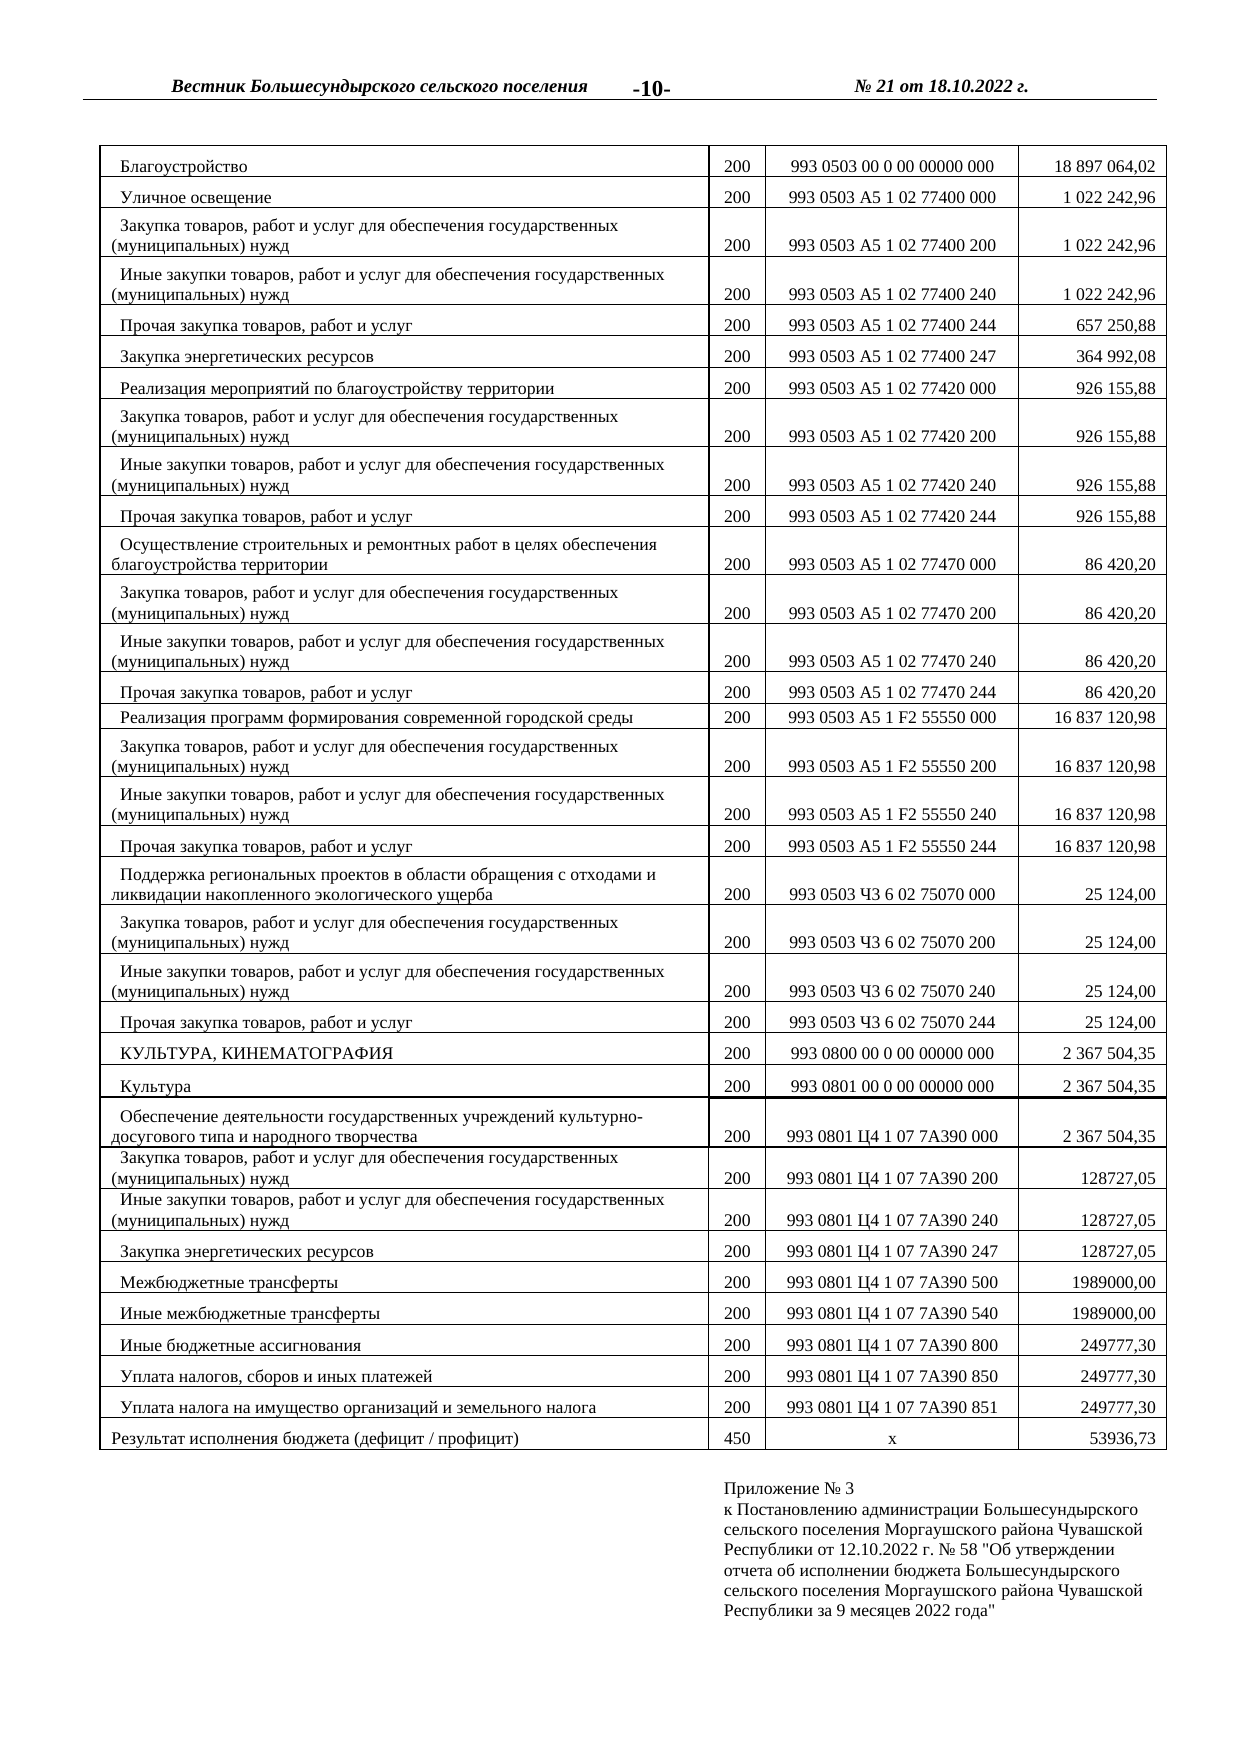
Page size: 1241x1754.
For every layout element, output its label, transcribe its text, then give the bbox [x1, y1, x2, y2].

table_cell 1989000,00 [1019, 1293, 1166, 1323]
table_cell 200 [710, 954, 765, 1001]
table_cell 249777,30 [1019, 1325, 1166, 1355]
table_cell Благоустройство [101, 146, 708, 176]
table_cell 926 155,88 [1019, 368, 1166, 398]
table_cell 16 837 120,98 [1019, 826, 1166, 856]
table_cell Прочая закупка товаров, работ и услуг [101, 672, 708, 702]
table_cell 86 420,20 [1019, 624, 1166, 671]
table_cell 993 0801 Ц4 1 07 7A390 200 [766, 1148, 1018, 1188]
table_cell 200 [710, 447, 765, 495]
table_cell Прочая закупка товаров, работ и услуг [101, 826, 708, 856]
table_cell 364 992,08 [1019, 336, 1166, 367]
table_cell 993 0503 A5 1 02 77420 200 [766, 399, 1018, 446]
table_cell 993 0503 00 0 00 00000 000 [766, 146, 1018, 176]
table_cell 128727,05 [1019, 1148, 1166, 1188]
table_cell 1989000,00 [1019, 1262, 1166, 1292]
table_cell Уплата налога на имущество организаций и земельного налога [101, 1387, 708, 1417]
table_cell 993 0503 Ч3 6 02 75070 000 [766, 857, 1018, 904]
table_cell Иные закупки товаров, работ и услуг для обеспечения государственных (муниципальных) нужд [101, 257, 708, 304]
table_cell Уличное освещение [101, 177, 708, 207]
table_cell Иные закупки товаров, работ и услуг для обеспечения государственных (муниципальных) нужд [101, 447, 708, 495]
table_cell 53936,73 [1019, 1418, 1166, 1448]
table_cell 2 367 504,35 [1019, 1099, 1166, 1146]
table_cell 1 022 242,96 [1019, 257, 1166, 304]
table_cell 993 0503 A5 1 F2 55550 000 [766, 704, 1018, 728]
table_cell 25 124,00 [1019, 954, 1166, 1001]
table_cell Иные закупки товаров, работ и услуг для обеспечения государственных (муниципальных) нужд [101, 954, 708, 1001]
table_cell Межбюджетные трансферты [101, 1262, 708, 1292]
table_cell Закупка энергетических ресурсов [101, 1231, 708, 1261]
table_cell Обеспечение деятельности государственных учреждений культурно-досугового типа и народного творчества [101, 1098, 708, 1146]
table_cell 1 022 242,96 [1019, 208, 1166, 256]
table_cell 200 [710, 857, 765, 904]
table_cell 200 [710, 208, 765, 256]
table_cell 249777,30 [1019, 1356, 1166, 1386]
table_cell Закупка энергетических ресурсов [101, 336, 708, 367]
table_cell 200 [710, 905, 765, 953]
table_cell 86 420,20 [1019, 527, 1166, 574]
table_cell 993 0503 A5 1 02 77470 240 [766, 624, 1018, 671]
table_cell 200 [709, 1387, 765, 1417]
table_cell 200 [709, 1293, 765, 1323]
table_cell Закупка товаров, работ и услуг для обеспечения государственных (муниципальных) нужд [101, 208, 708, 256]
table_cell 993 0503 Ч3 6 02 75070 200 [766, 905, 1018, 953]
table_cell Иные межбюджетные трансферты [101, 1293, 708, 1323]
table_cell x [766, 1418, 1018, 1448]
table_cell 450 [709, 1418, 765, 1448]
table_cell 993 0801 Ц4 1 07 7A390 850 [766, 1356, 1018, 1386]
table_cell 16 837 120,98 [1019, 729, 1166, 776]
table_cell 200 [710, 146, 765, 176]
table_cell 200 [710, 777, 765, 824]
table_cell Прочая закупка товаров, работ и услуг [101, 1002, 708, 1032]
table_cell 200 [710, 1099, 765, 1146]
table_cell 993 0503 A5 1 02 77400 240 [766, 257, 1018, 304]
table_cell Иные бюджетные ассигнования [101, 1325, 708, 1355]
table_cell 993 0503 A5 1 02 77400 244 [766, 305, 1018, 335]
table_cell Реализация мероприятий по благоустройству территории [101, 368, 708, 398]
table_cell 993 0503 Ч3 6 02 75070 240 [766, 954, 1018, 1001]
table_cell 200 [710, 672, 765, 702]
table_cell 993 0801 Ц4 1 07 7A390 240 [766, 1189, 1018, 1230]
table_cell 25 124,00 [1019, 905, 1166, 953]
table_cell Уплата налогов, сборов и иных платежей [101, 1356, 708, 1386]
table_cell 200 [710, 368, 765, 398]
table_cell 993 0503 A5 1 02 77400 200 [766, 208, 1018, 256]
table_cell 200 [710, 336, 765, 367]
table_cell 993 0801 Ц4 1 07 7A390 800 [766, 1325, 1018, 1355]
table_cell 200 [709, 1325, 765, 1355]
table_cell 993 0801 Ц4 1 07 7A390 247 [766, 1231, 1018, 1261]
table_cell 1 022 242,96 [1019, 177, 1166, 207]
table_cell 993 0801 Ц4 1 07 7A390 500 [766, 1262, 1018, 1292]
table_cell 993 0503 A5 1 02 77400 000 [766, 177, 1018, 207]
table_cell Закупка товаров, работ и услуг для обеспечения государственных (муниципальных) нужд [101, 905, 708, 953]
table_cell КУЛЬТУРА, КИНЕМАТОГРАФИЯ [101, 1033, 708, 1063]
table_cell 200 [710, 729, 765, 776]
table_cell Реализация программ формирования современной городской среды [101, 704, 708, 728]
table_cell Прочая закупка товаров, работ и услуг [101, 496, 708, 526]
table_cell Закупка товаров, работ и услуг для обеспечения государственных (муниципальных) нужд [101, 399, 708, 446]
table_cell 25 124,00 [1019, 1002, 1166, 1032]
table_cell 993 0800 00 0 00 00000 000 [766, 1033, 1018, 1063]
table_cell 200 [710, 527, 765, 574]
table_cell 993 0503 A5 1 02 77420 244 [766, 496, 1018, 526]
table_cell Закупка товаров, работ и услуг для обеспечения государственных (муниципальных) нужд [101, 575, 708, 623]
table_cell 200 [710, 496, 765, 526]
table_cell 993 0801 Ц4 1 07 7A390 540 [766, 1293, 1018, 1323]
table_cell 993 0503 A5 1 02 77420 240 [766, 447, 1018, 495]
table_cell 200 [710, 305, 765, 335]
table_cell 993 0801 Ц4 1 07 7A390 000 [766, 1099, 1018, 1146]
text Приложение № 3 к Постановлению администрации Большесундырского сельского поселения Моргаушского района Чувашской Республики от 12.10.2022 г. № 58 "Об утверждении отчета об исполнении бюджета Большесундырского сельского поселения Моргаушского района Чувашской Республики за 9 месяцев 2022 года" [724, 1478, 1152, 1620]
table_cell Поддержка региональных проектов в области обращения с отходами и ликвидации накопленного экологического ущерба [101, 857, 708, 904]
table_cell 200 [710, 177, 765, 207]
table_cell Осуществление строительных и ремонтных работ в целях обеспечения благоустройства территории [101, 527, 708, 574]
table_cell 993 0503 Ч3 6 02 75070 244 [766, 1002, 1018, 1032]
table_cell 200 [710, 399, 765, 446]
table_cell 993 0801 Ц4 1 07 7A390 851 [766, 1387, 1018, 1417]
table_cell 993 0801 00 0 00 00000 000 [766, 1065, 1018, 1096]
table_cell 128727,05 [1019, 1231, 1166, 1261]
table_cell 200 [709, 1189, 765, 1230]
table_cell 200 [710, 257, 765, 304]
table_cell 200 [709, 1231, 765, 1261]
table_cell 993 0503 A5 1 F2 55550 240 [766, 777, 1018, 824]
table_cell 128727,05 [1019, 1189, 1166, 1230]
table_cell 926 155,88 [1019, 447, 1166, 495]
table_cell 2 367 504,35 [1019, 1065, 1166, 1096]
table_cell Прочая закупка товаров, работ и услуг [101, 305, 708, 335]
table_cell 16 837 120,98 [1019, 777, 1166, 824]
table_cell 16 837 120,98 [1019, 704, 1166, 728]
table_cell 926 155,88 [1019, 496, 1166, 526]
table_cell 200 [710, 1033, 765, 1063]
table_cell 200 [709, 1356, 765, 1386]
table_cell Закупка товаров, работ и услуг для обеспечения государственных (муниципальных) нужд [101, 1148, 708, 1188]
table_cell 200 [709, 1148, 765, 1188]
table_cell 993 0503 A5 1 02 77470 244 [766, 672, 1018, 702]
table_cell 86 420,20 [1019, 575, 1166, 623]
table_cell 18 897 064,02 [1019, 146, 1166, 176]
table_cell 993 0503 A5 1 02 77470 000 [766, 527, 1018, 574]
table_cell 86 420,20 [1019, 672, 1166, 702]
table_cell 200 [710, 1002, 765, 1032]
table_cell 993 0503 A5 1 02 77470 200 [766, 575, 1018, 623]
table_cell 200 [710, 1065, 765, 1096]
table_cell 926 155,88 [1019, 399, 1166, 446]
table_cell 993 0503 A5 1 F2 55550 200 [766, 729, 1018, 776]
table_cell 993 0503 A5 1 02 77420 000 [766, 368, 1018, 398]
table_cell Результат исполнения бюджета (дефицит / профицит) [101, 1418, 708, 1448]
table_cell Иные закупки товаров, работ и услуг для обеспечения государственных (муниципальных) нужд [101, 624, 708, 671]
table_cell 200 [710, 704, 765, 728]
table_cell 657 250,88 [1019, 305, 1166, 335]
table_cell 249777,30 [1019, 1387, 1166, 1417]
table_cell Иные закупки товаров, работ и услуг для обеспечения государственных (муниципальных) нужд [101, 1189, 708, 1230]
table_cell 993 0503 A5 1 02 77400 247 [766, 336, 1018, 367]
table_cell Культура [101, 1065, 708, 1096]
table_cell 200 [709, 1262, 765, 1292]
table_cell 25 124,00 [1019, 857, 1166, 904]
table_cell 200 [710, 624, 765, 671]
table_cell Закупка товаров, работ и услуг для обеспечения государственных (муниципальных) нужд [101, 729, 708, 776]
table_cell 2 367 504,35 [1019, 1033, 1166, 1063]
table_cell 200 [710, 575, 765, 623]
table_cell Иные закупки товаров, работ и услуг для обеспечения государственных (муниципальных) нужд [101, 777, 708, 824]
table_cell 200 [710, 826, 765, 856]
table_cell 993 0503 A5 1 F2 55550 244 [766, 826, 1018, 856]
